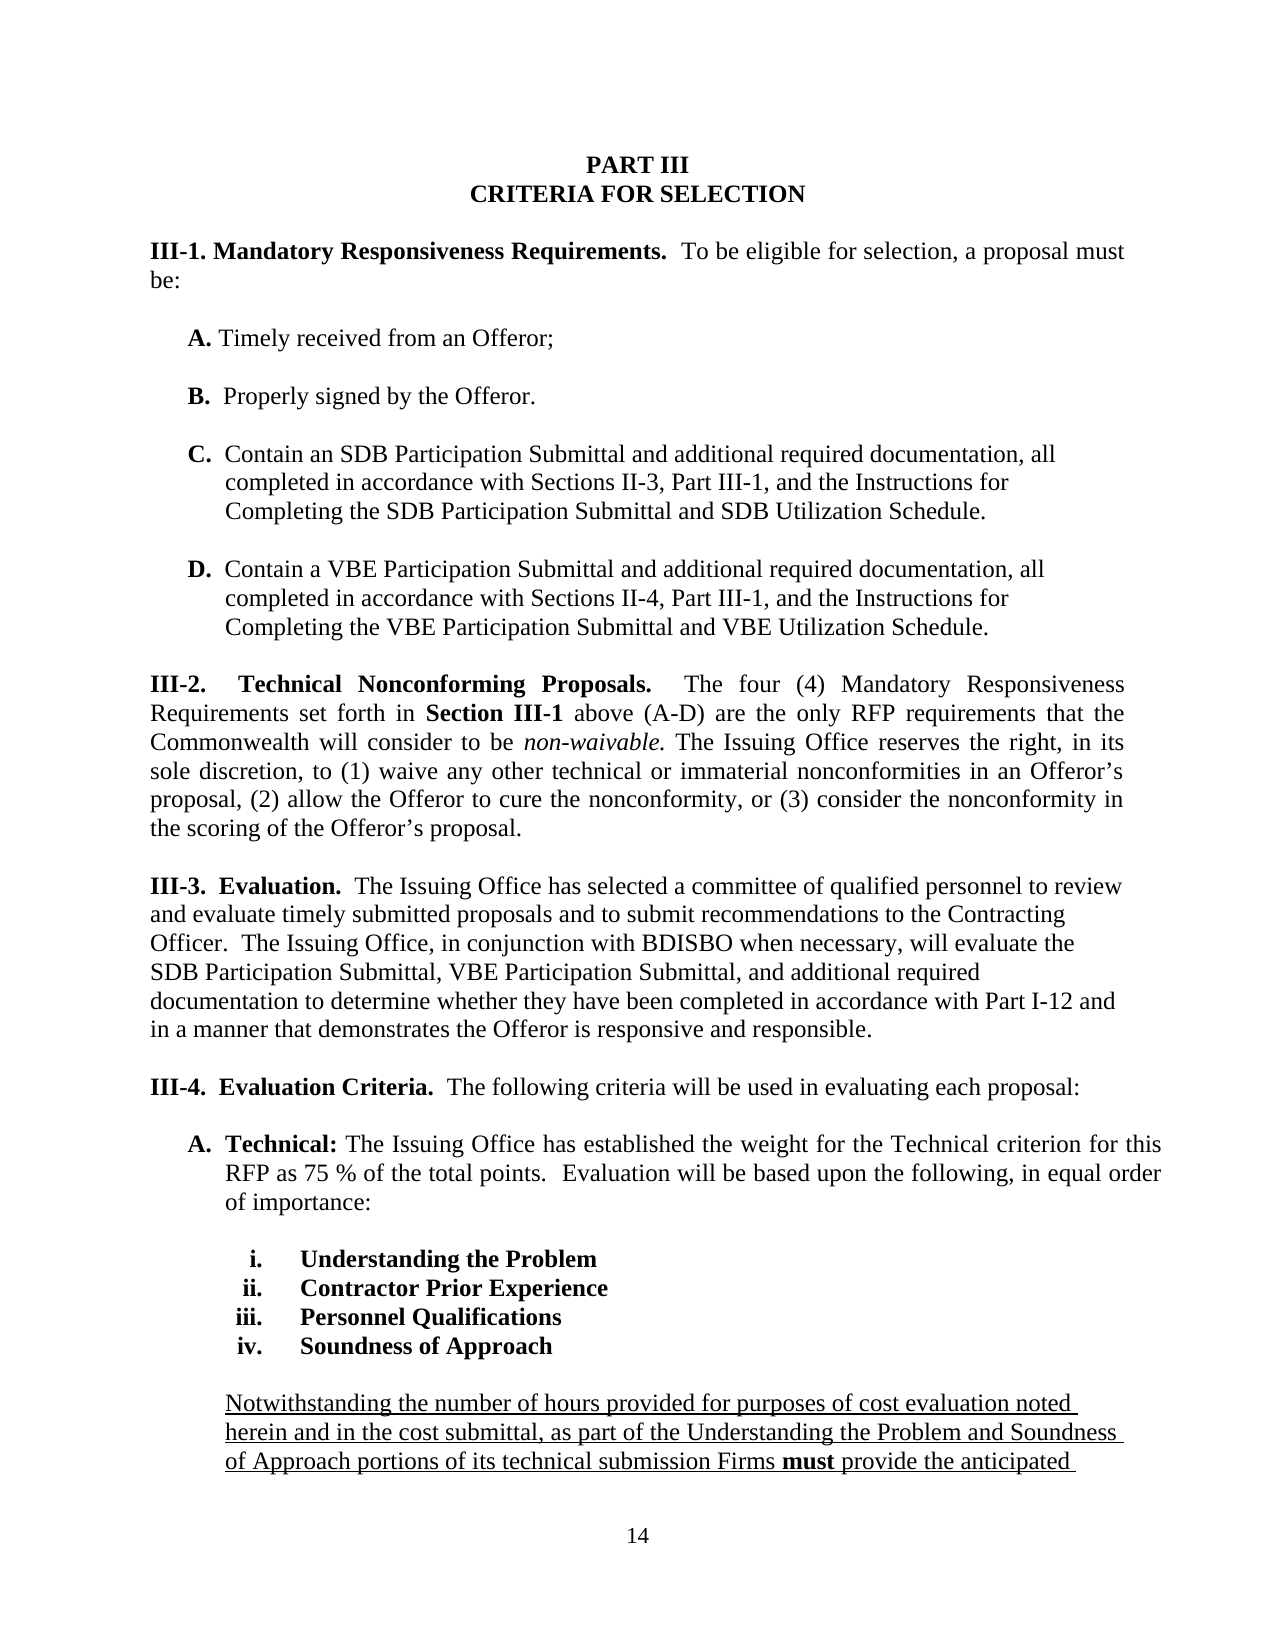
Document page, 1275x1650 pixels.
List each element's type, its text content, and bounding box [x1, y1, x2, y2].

list Soundness of Approach [262, 1331, 1162, 1359]
list Technical: The Issuing Office has established the weight for the Technical criterion for this RFP as 75 % of the total points. Evaluation will be based upon the following, in equal order of importance: [150, 1129, 1125, 1216]
text PART III [150, 150, 1125, 179]
text B. Properly signed by the Offeror. [187, 381, 1125, 409]
text III-4. Evaluation Criteria. The following criteria will be used in evaluating each proposal: [150, 1072, 1125, 1101]
text D. Contain a VBE Participation Submittal and additional required documentation, all completed in accordance with Sections II-4, Part III-1, and the Instructions for Completing the VBE Participation Submittal and VBE Utilization Schedule. [187, 554, 1125, 640]
text III-1. Mandatory Responsiveness Requirements. To be eligible for selection, a proposal must be: [150, 236, 1125, 294]
list Contractor Prior Experience [262, 1273, 1162, 1302]
text CRITERIA FOR SELECTION [150, 179, 1125, 207]
text C. Contain an SDB Participation Submittal and additional required documentation, all completed in accordance with Sections II-3, Part III-1, and the Instructions for Completing the SDB Participation Submittal and SDB Utilization Schedule. [187, 439, 1125, 525]
list Understanding the Problem [262, 1244, 1162, 1273]
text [225, 1388, 1125, 1474]
list Personnel Qualifications [262, 1302, 1162, 1331]
text III-2. Technical Nonconforming Proposals. The four (4) Mandatory Responsiveness Requirements set forth in Section III-1 above (A-D) are the only RFP requirements that the Commonwealth will consider to be non-waivable. The Issuing Office reserves the right, in its sole discretion, to (1) waive any other technical or immaterial nonconformities in an Offeror’s proposal, (2) allow the Offeror to cure the nonconformity, or (3) consider the nonconformity in the scoring of the Offeror’s proposal. [150, 669, 1125, 842]
text III-3. Evaluation. The Issuing Office has selected a committee of qualified personnel to review and evaluate timely submitted proposals and to submit recommendations to the Contracting Officer. The Issuing Office, in conjunction with BDISBO when necessary, will evaluate the SDB Participation Submittal, VBE Participation Submittal, and additional required documentation to determine whether they have been completed in accordance with Part I-12 and in a manner that demonstrates the Offeror is responsive and responsible. [150, 871, 1125, 1043]
text A. Timely received from an Offeror; [187, 323, 1125, 352]
